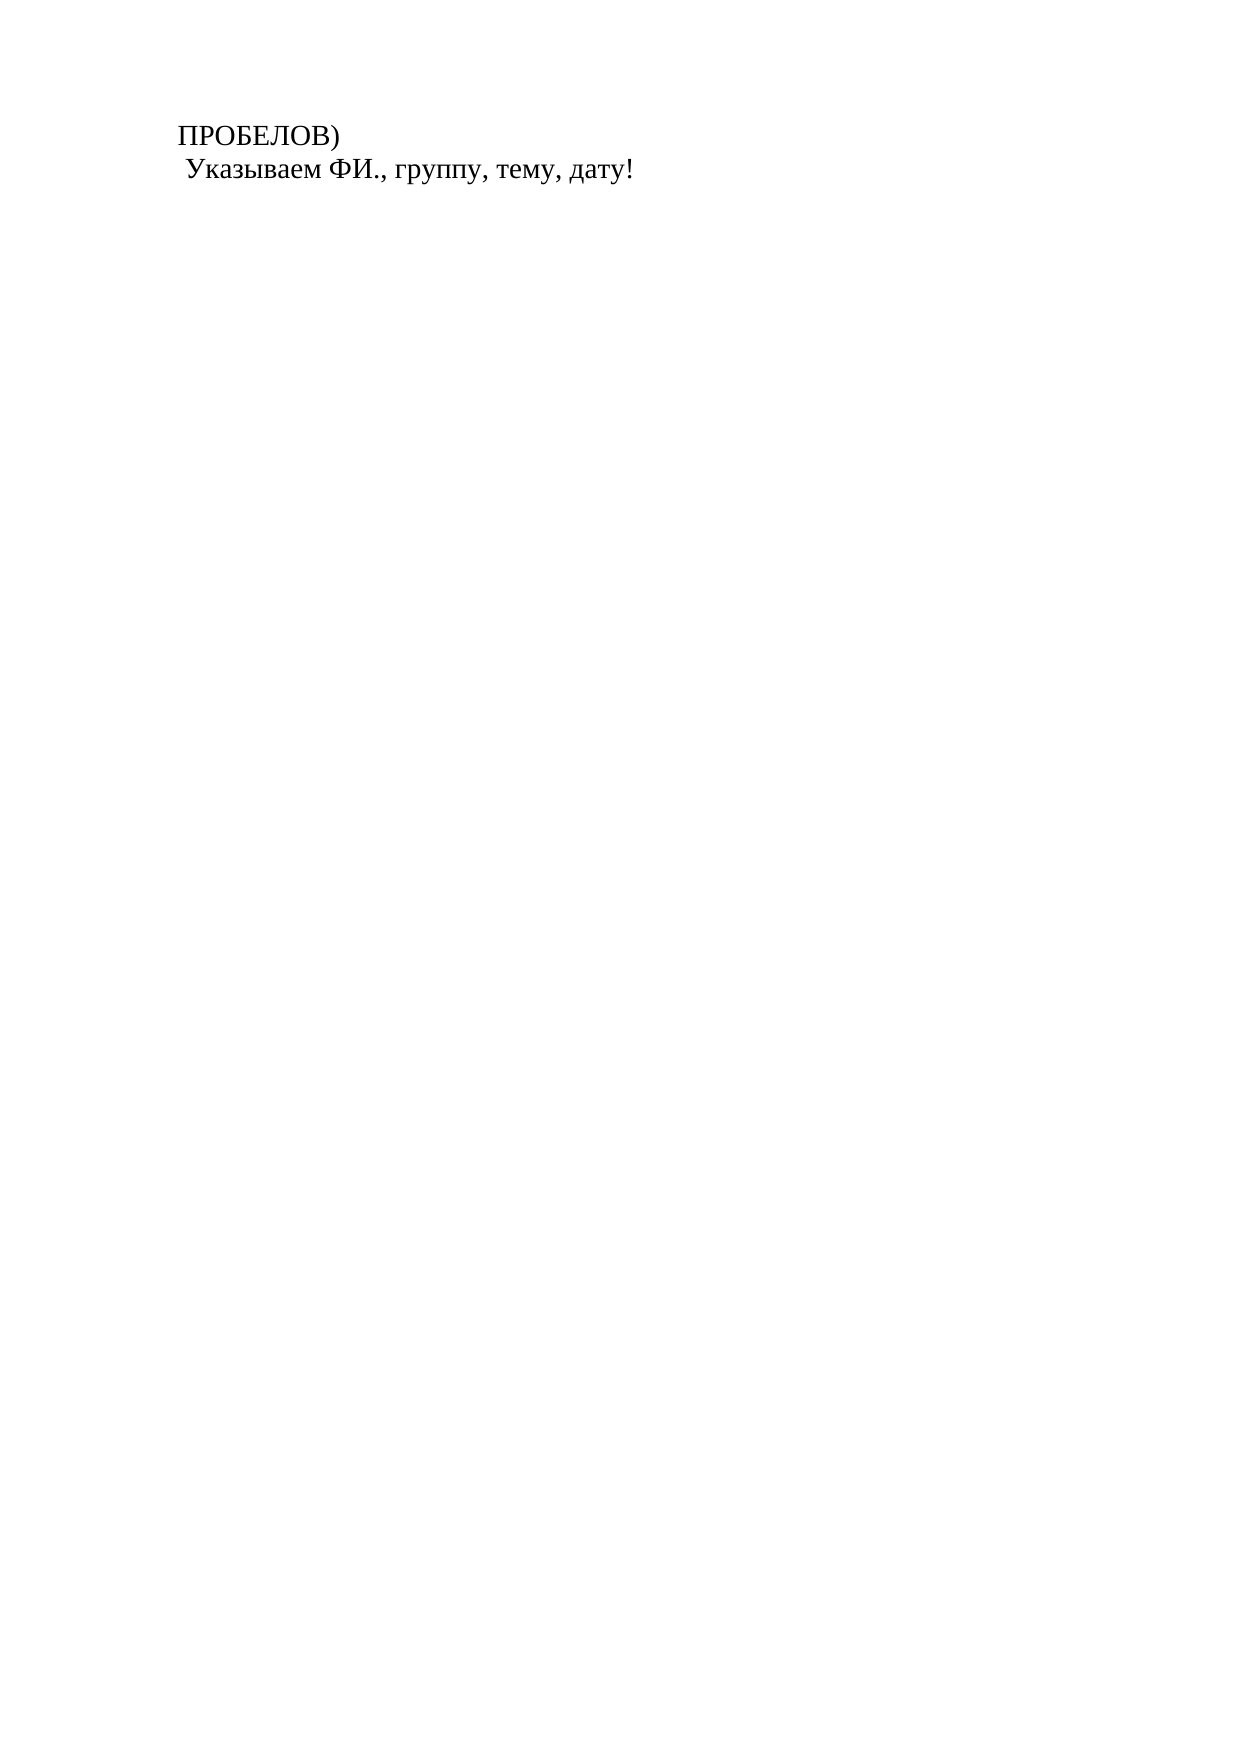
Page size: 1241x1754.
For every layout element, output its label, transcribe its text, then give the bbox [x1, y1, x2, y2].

text Указываем ФИ., группу, тему, дату! [177, 152, 1152, 185]
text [177, 118, 1152, 152]
